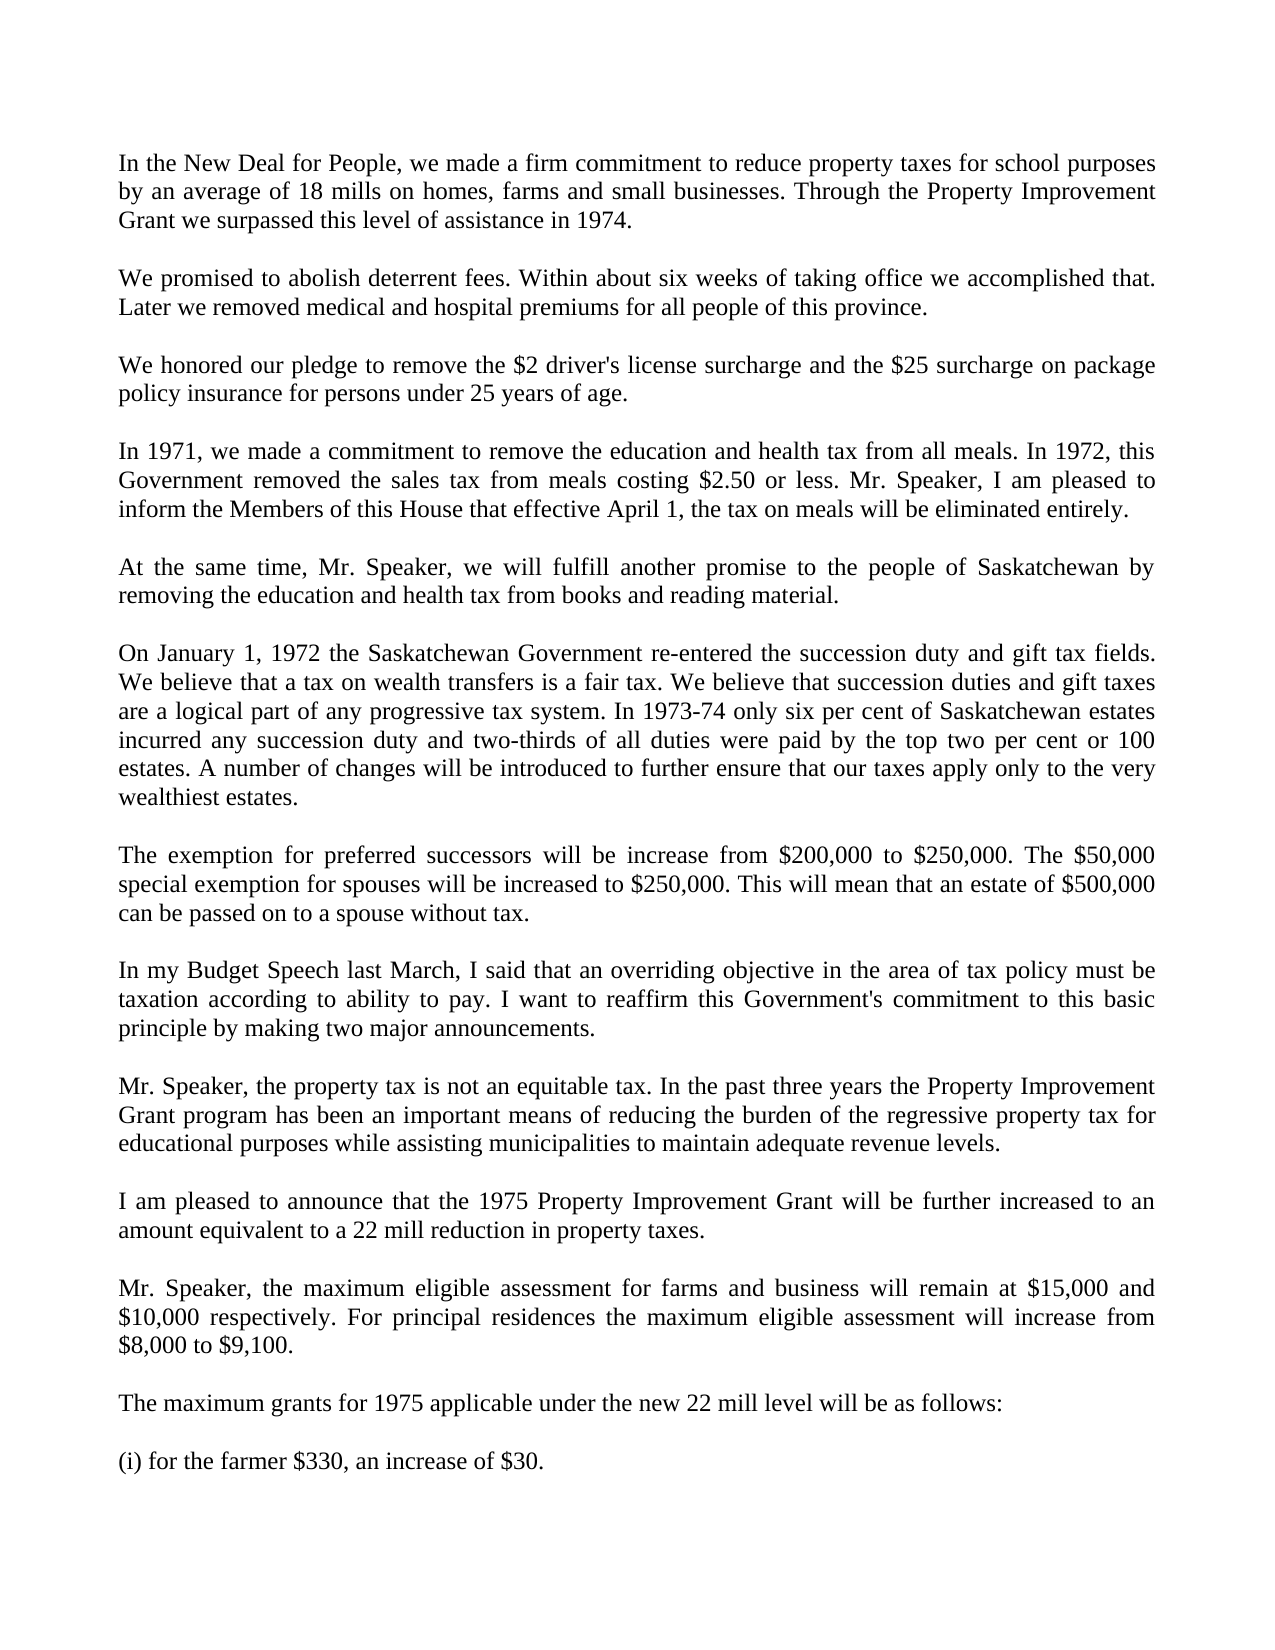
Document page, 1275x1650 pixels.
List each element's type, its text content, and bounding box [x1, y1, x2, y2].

text In my Budget Speech last March, I said that an overriding objective in the area of tax policy must be taxation according to ability to pay. I want to reaffirm this Government's commitment to this basic principle by making two major announcements. [118, 956, 1157, 1042]
text (i) for the farmer $330, an increase of $30. [118, 1446, 1157, 1475]
text In 1971, we made a commitment to remove the education and health tax from all meals. In 1972, this Government removed the sales tax from meals costing $2.50 or less. Mr. Speaker, I am pleased to inform the Members of this House that effective April 1, the tax on meals will be eliminated entirely. [118, 436, 1157, 523]
text Mr. Speaker, the property tax is not an equitable tax. In the past three years the Property Improvement Grant program has been an important means of reducing the burden of the regressive property tax for educational purposes while assisting municipalities to maintain adequate revenue levels. [118, 1071, 1157, 1157]
text We promised to abolish deterrent fees. Within about six weeks of taking office we accomplished that. Later we removed medical and hospital premiums for all people of this province. [118, 263, 1157, 321]
text The maximum grants for 1975 applicable under the new 22 mill level will be as follows: [118, 1388, 1157, 1417]
text At the same time, Mr. Speaker, we will fulfill another promise to the people of Saskatchewan by removing the education and health tax from books and reading material. [118, 552, 1157, 609]
text In the New Deal for People, we made a firm commitment to reduce property taxes for school purposes by an average of 18 mills on homes, farms and small businesses. Through the Property Improvement Grant we surpassed this level of assistance in 1974. [118, 148, 1157, 234]
text Mr. Speaker, the maximum eligible assessment for farms and business will remain at $15,000 and $10,000 respectively. For principal residences the maximum eligible assessment will increase from $8,000 to $9,100. [118, 1273, 1157, 1359]
text The exemption for preferred successors will be increase from $200,000 to $250,000. The $50,000 special exemption for spouses will be increased to $250,000. This will mean that an estate of $500,000 can be passed on to a spouse without tax. [118, 840, 1157, 926]
text We honored our pledge to remove the $2 driver's license surcharge and the $25 surcharge on package policy insurance for persons under 25 years of age. [118, 350, 1157, 407]
text On January 1, 1972 the Saskatchewan Government re-entered the succession duty and gift tax fields. We believe that a tax on wealth transfers is a fair tax. We believe that succession duties and gift taxes are a logical part of any progressive tax system. In 1973-74 only six per cent of Saskatchewan estates incurred any succession duty and two-thirds of all duties were paid by the top two per cent or 100 estates. A number of changes will be introduced to further ensure that our taxes apply only to the very wealthiest estates. [118, 638, 1157, 811]
text I am pleased to announce that the 1975 Property Improvement Grant will be further increased to an amount equivalent to a 22 mill reduction in property taxes. [118, 1186, 1157, 1244]
